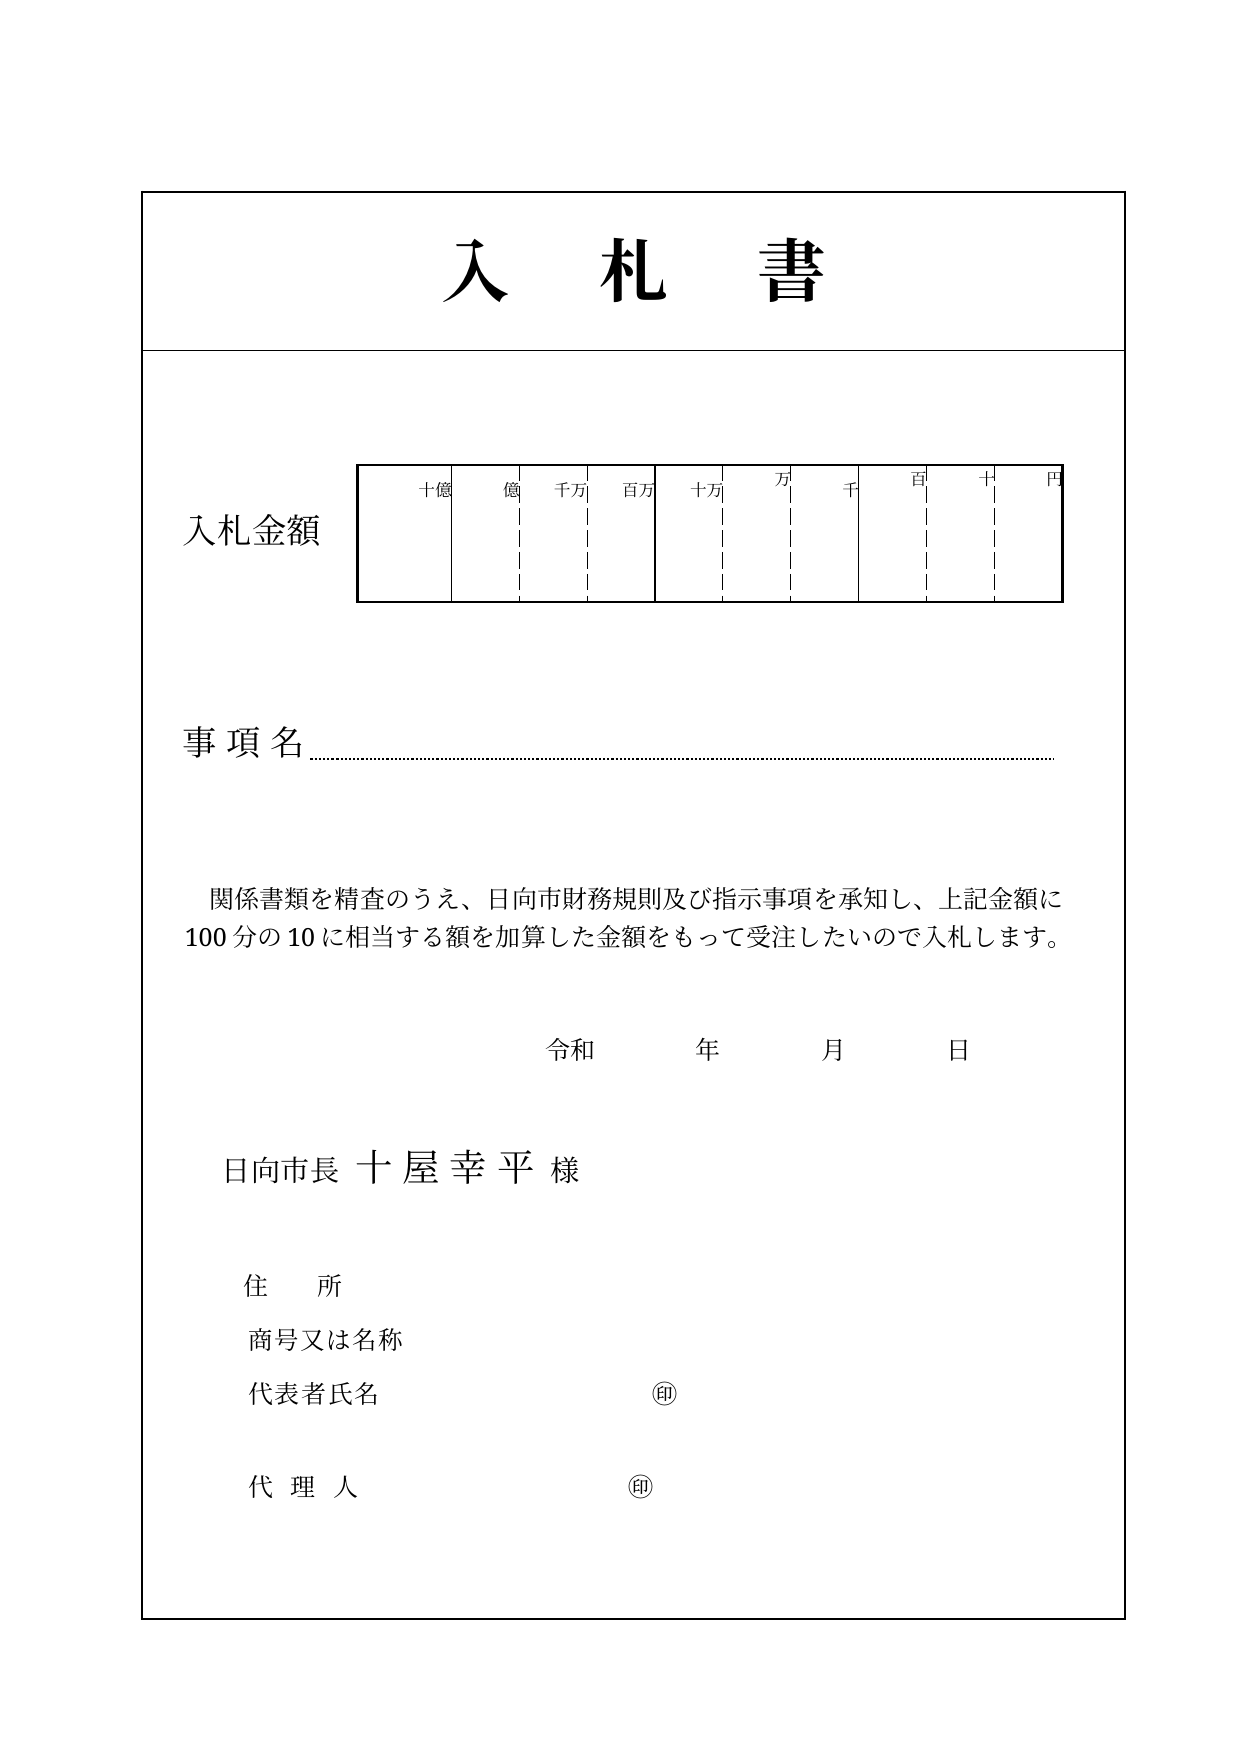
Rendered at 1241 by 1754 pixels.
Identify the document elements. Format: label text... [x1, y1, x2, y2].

table_cell [143, 351, 1124, 1617]
table_header 入 札 書 [143, 193, 1124, 350]
